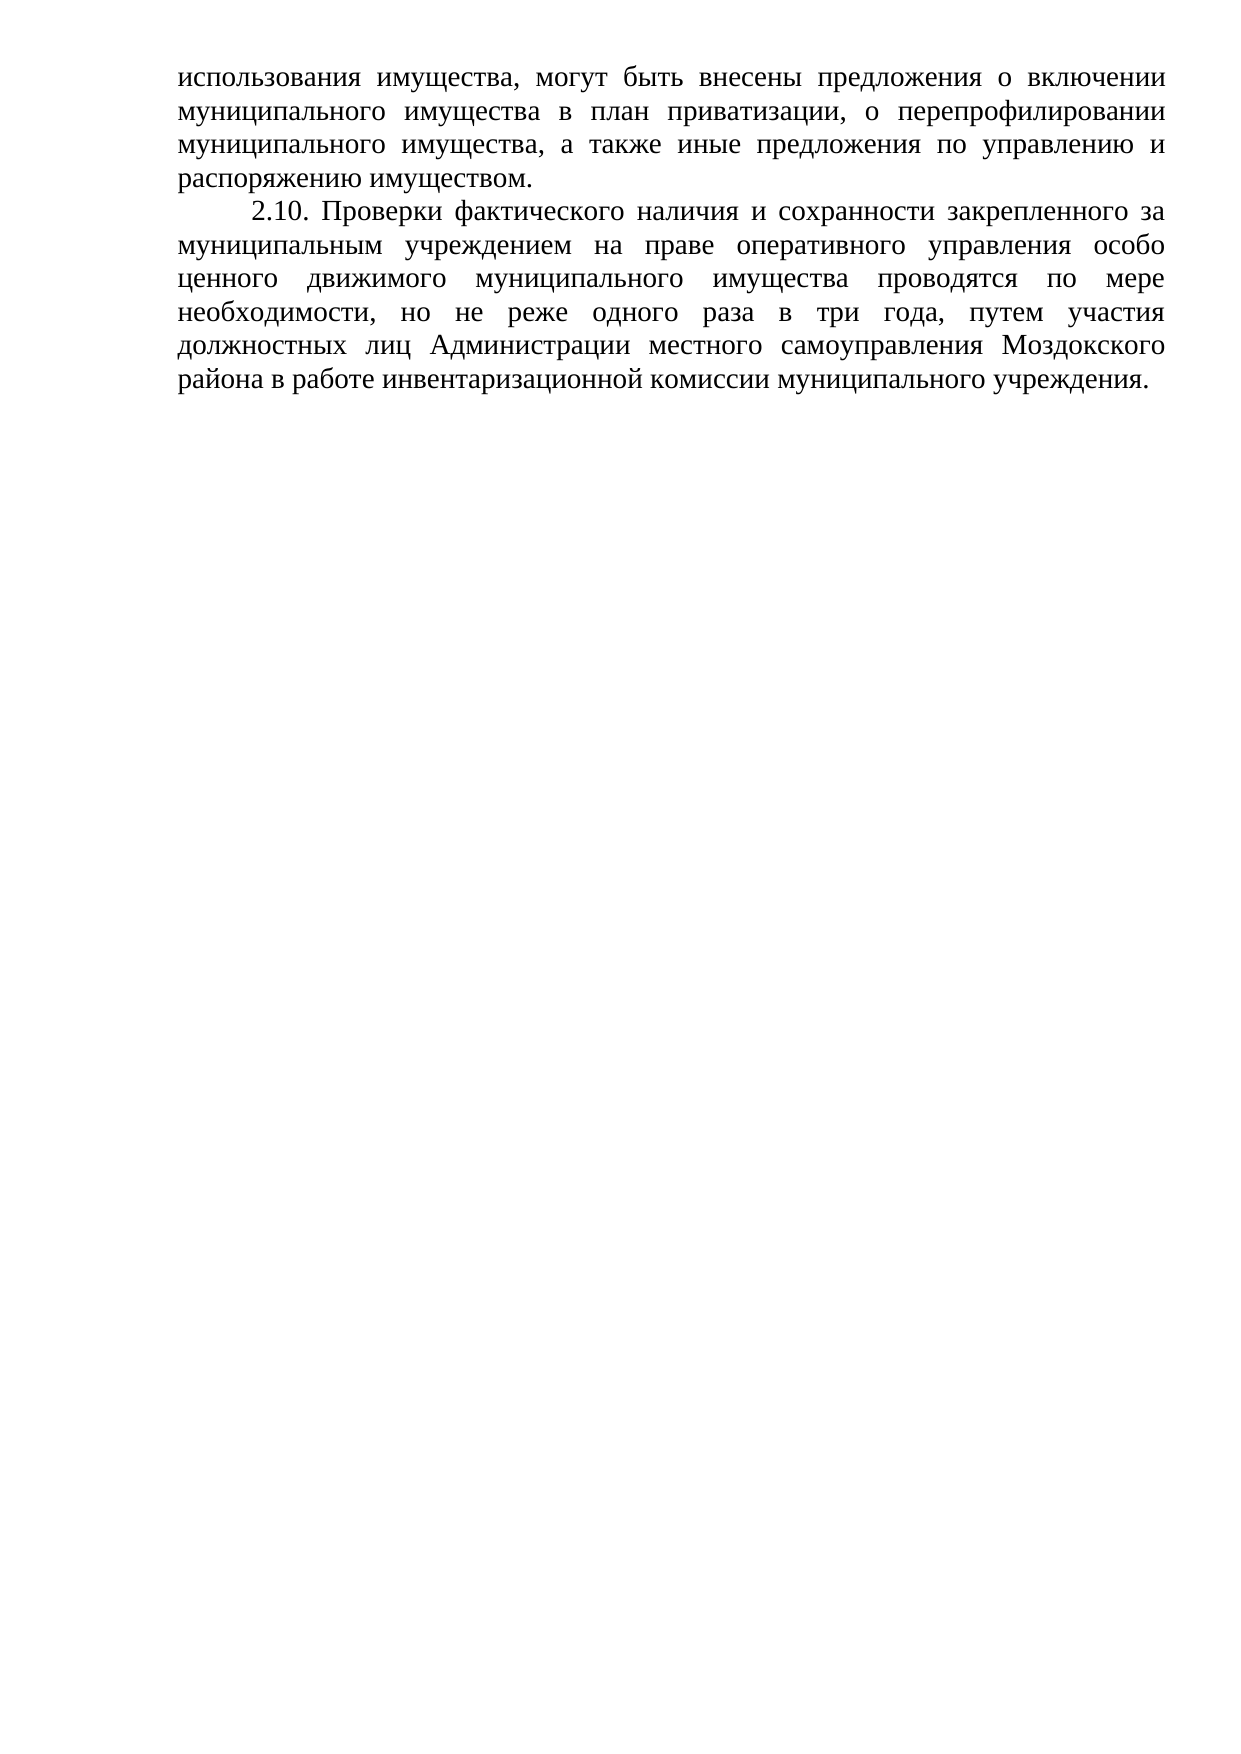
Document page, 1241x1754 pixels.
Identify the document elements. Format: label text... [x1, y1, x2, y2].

text 2.10. Проверки фактического наличия и сохранности закрепленного за муниципальным учреждением на праве оперативного управления особо ценного движимого муниципального имущества проводятся по мере необходимости, но не реже одного раза в три года, путем участия должностных лиц Администрации местного самоуправления Моздокского района в работе инвентаризационной комиссии муниципального учреждения. [177, 193, 1166, 394]
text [177, 59, 1167, 193]
